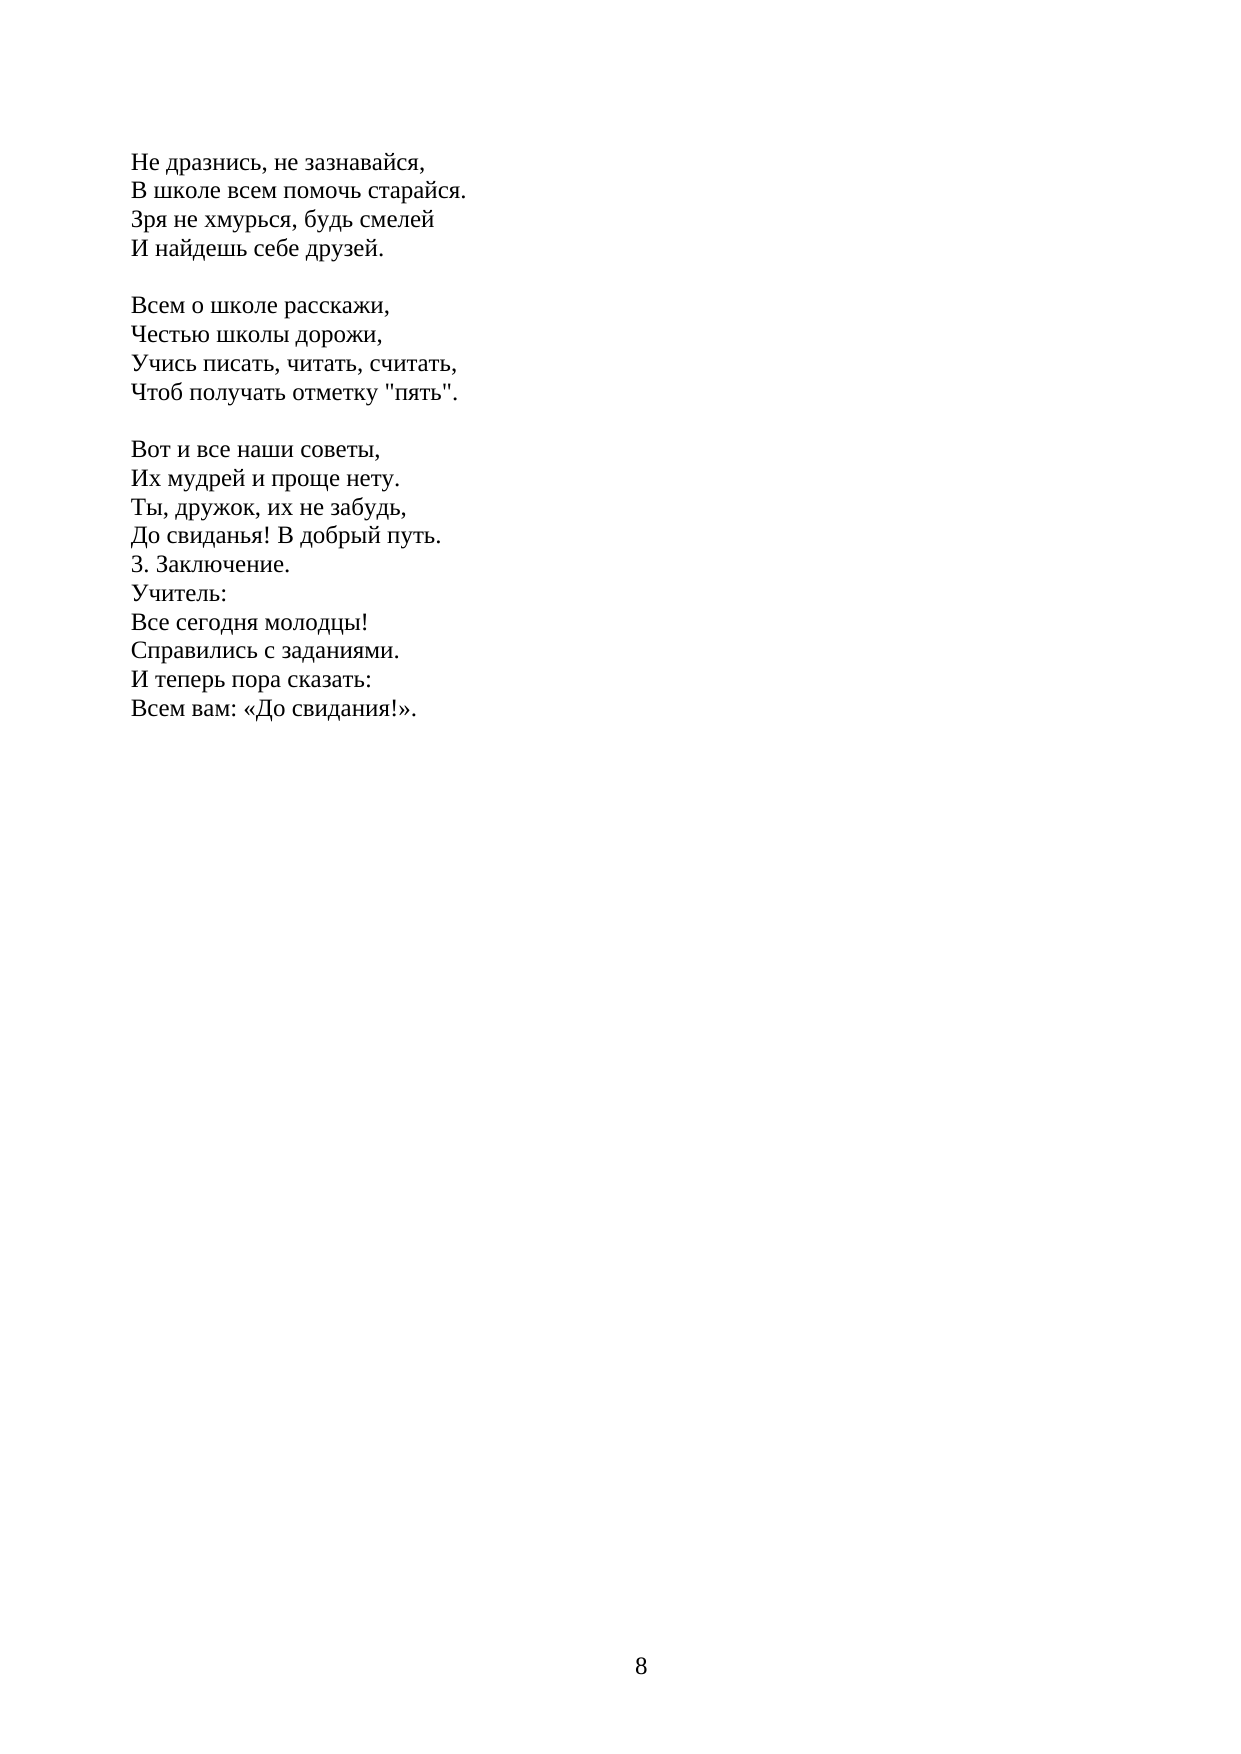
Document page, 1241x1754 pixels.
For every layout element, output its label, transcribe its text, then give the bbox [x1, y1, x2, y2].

text Учитель: [131, 578, 1152, 607]
text Ты, дружок, их не забудь, [131, 492, 1152, 521]
text Их мудрей и проще нету. [131, 463, 1152, 492]
text В школе всем помочь старайся. [131, 176, 1152, 204]
text Все сегодня молодцы! [131, 607, 1152, 636]
text Не дразнись, не зазнавайся, [131, 147, 1152, 176]
text 3. Заключение. [131, 549, 1152, 578]
text Вот и все наши советы, [131, 434, 1152, 463]
text Всем вам: «До свидания!». [131, 693, 1152, 722]
text Учись писать, читать, считать, [131, 348, 1152, 377]
text Справились с заданиями. [131, 636, 1152, 664]
text Зря не хмурься, будь смелей [131, 204, 1152, 233]
text Честью школы дорожи, [131, 319, 1152, 348]
text До свиданья! В добрый путь. [131, 521, 1152, 549]
text Всем о школе расскажи, [131, 291, 1152, 319]
text И найдешь себе друзей. [131, 233, 1152, 262]
text Чтоб получать отметку "пять". [131, 377, 1152, 406]
text И теперь пора сказать: [131, 664, 1152, 693]
